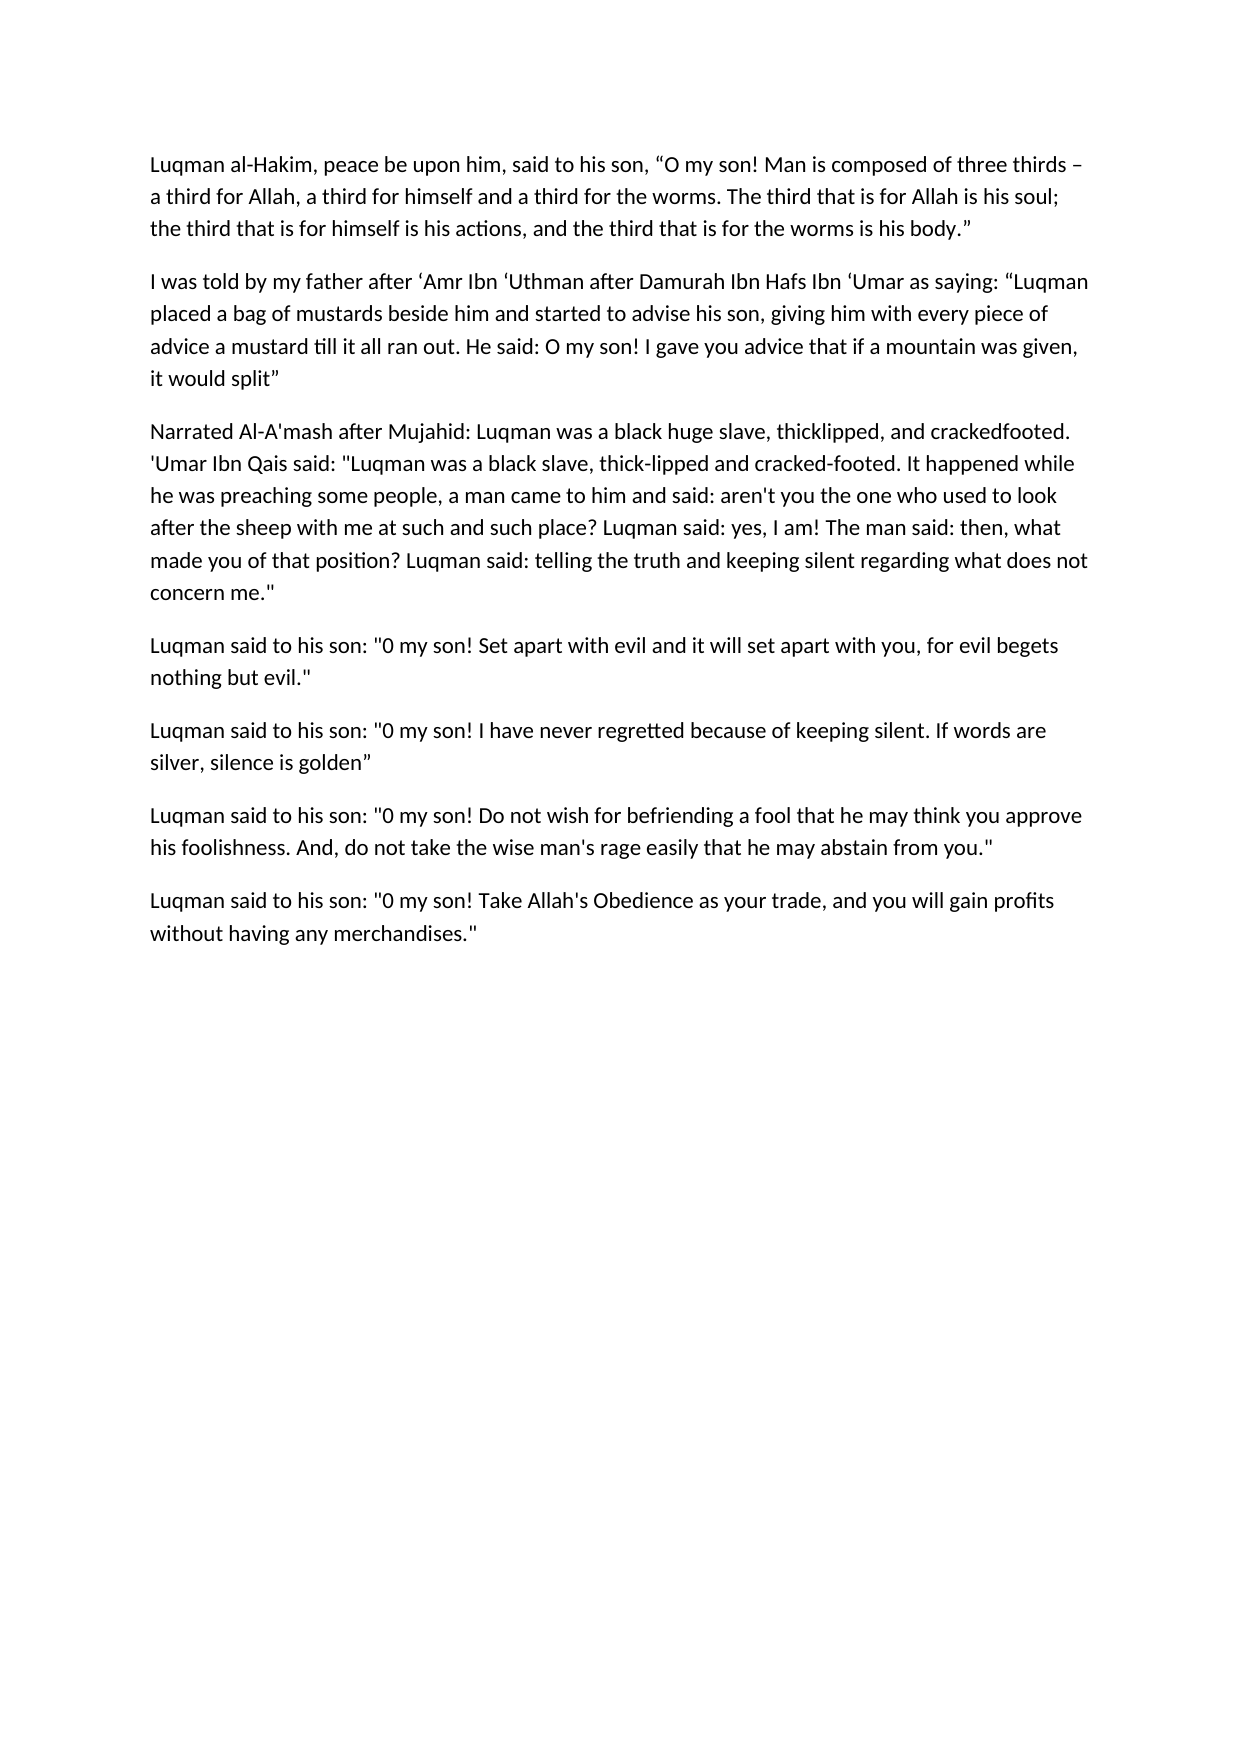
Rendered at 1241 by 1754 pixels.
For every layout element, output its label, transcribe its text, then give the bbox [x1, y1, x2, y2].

text Luqman said to his son: "0 my son! Set apart with evil and it will set apart with you, for evil begets nothing but evil." [150, 631, 1090, 691]
text Luqman said to his son: "0 my son! Do not wish for befriending a fool that he may think you approve his foolishness. And, do not take the wise man's rage easily that he may abstain from you." [150, 801, 1090, 862]
text I was told by my father after ‘Amr Ibn ‘Uthman after Damurah Ibn Hafs Ibn ‘Umar as saying: “Luqman placed a bag of mustards beside him and started to advise his son, giving him with every piece of advice a mustard till it all ran out. He said: O my son! I gave you advice that if a mountain was given, it would split” [150, 267, 1090, 392]
text Narrated Al-A'mash after Mujahid: Luqman was a black huge slave, thicklipped, and crackedfooted. 'Umar Ibn Qais said: "Luqman was a black slave, thick-lipped and cracked-footed. It happened while he was preaching some people, a man came to him and said: aren't you the one who used to look after the sheep with me at such and such place? Luqman said: yes, I am! The man said: then, what made you of that position? Luqman said: telling the truth and keeping silent regarding what does not concern me." [150, 417, 1090, 606]
text Luqman said to his son: "0 my son! Take Allah's Obedience as your trade, and you will gain profits without having any merchandises." [150, 887, 1090, 947]
text Luqman said to his son: "0 my son! I have never regretted because of keeping silent. If words are silver, silence is golden” [150, 716, 1090, 776]
text Luqman al-Hakim, peace be upon him, said to his son, “O my son! Man is composed of three thirds – a third for Allah, a third for himself and a third for the worms. The third that is for Allah is his soul; the third that is for himself is his actions, and the third that is for the worms is his body.” [150, 150, 1090, 242]
